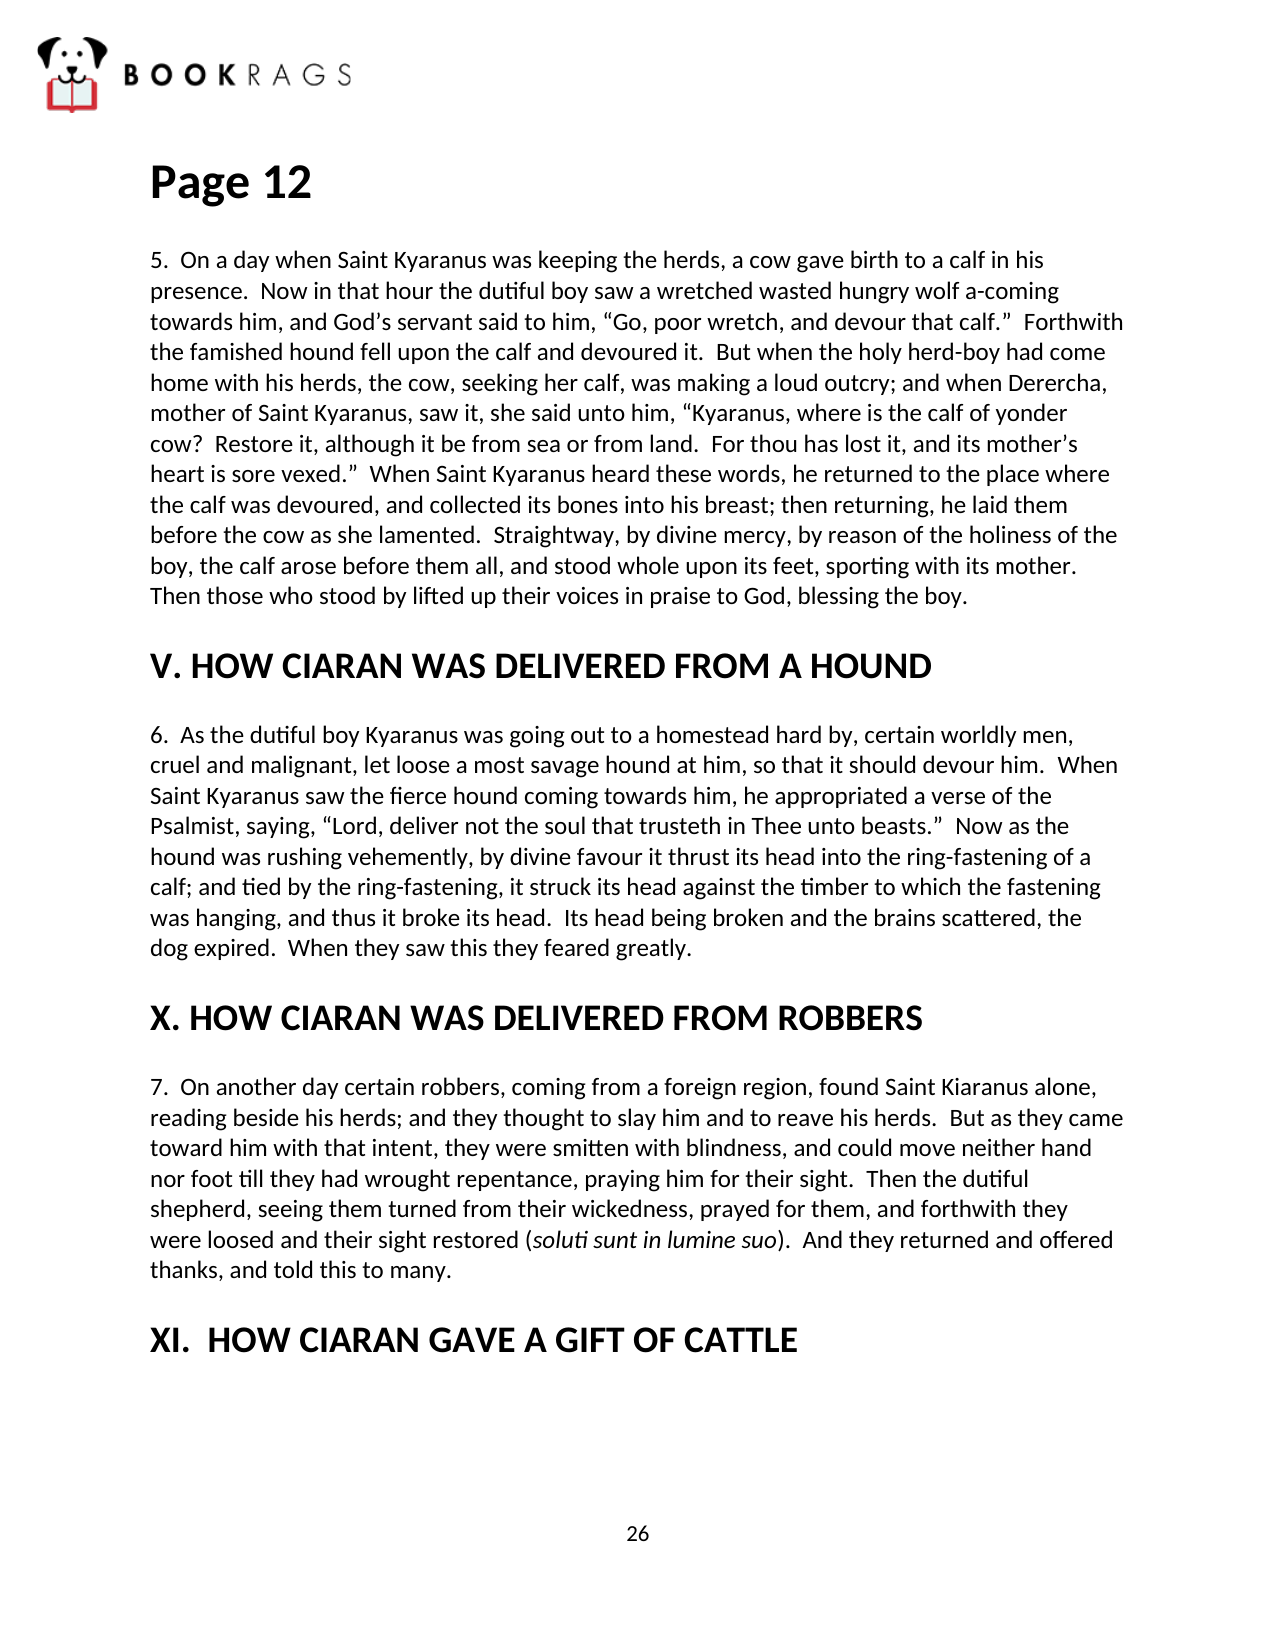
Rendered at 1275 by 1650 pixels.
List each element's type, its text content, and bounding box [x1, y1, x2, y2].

text 5. On a day when Saint Kyaranus was keeping the herds, a cow gave birth to a calf in his presence. Now in that hour the dutiful boy saw a wretched wasted hungry wolf a-coming towards him, and God’s servant said to him, “Go, poor wretch, and devour that calf.” Forthwith the famished hound fell upon the calf and devoured it. But when the holy herd-boy had come home with his herds, the cow, seeking her calf, was making a loud outcry; and when Derercha, mother of Saint Kyaranus, saw it, she said unto him, “Kyaranus, where is the calf of yonder cow? Restore it, although it be from sea or from land. For thou has lost it, and its mother’s heart is sore vexed.” When Saint Kyaranus heard these words, he returned to the place where the calf was devoured, and collected its bones into his breast; then returning, he laid them before the cow as she lamented. Straightway, by divine mercy, by reason of the holiness of the boy, the calf arose before them all, and stood whole upon its feet, sporting with its mother. Then those who stood by lifted up their voices in praise to God, blessing the boy. [150, 244, 1125, 611]
text XI. HOW CIARAN GAVE A GIFT OF CATTLE [150, 1316, 1125, 1362]
text 6. As the dutiful boy Kyaranus was going out to a homestead hard by, certain worldly men, cruel and malignant, let loose a most savage hound at him, so that it should devour him. When Saint Kyaranus saw the fierce hound coming towards him, he appropriated a verse of the Psalmist, saying, “Lord, deliver not the soul that trusteth in Thee unto beasts.” Now as the hound was rushing vehemently, by divine favour it thrust its head into the ring-fastening of a calf; and tied by the ring-fastening, it struck its head against the timber to which the fastening was hanging, and thus it broke its head. Its head being broken and the brains scattered, the dog expired. When they saw this they feared greatly. [150, 719, 1125, 963]
text V. HOW CIARAN WAS DELIVERED FROM A HOUND [150, 642, 1125, 688]
text X. HOW CIARAN WAS DELIVERED FROM ROBBERS [150, 994, 1125, 1040]
text 7. On another day certain robbers, coming from a foreign region, found Saint Kiaranus alone, reading beside his herds; and they thought to slay him and to reave his herds. But as they came toward him with that intent, they were smitten with blindness, and could move neither hand nor foot till they had wrought repentance, praying him for their sight. Then the dutiful shepherd, seeing them turned from their wickedness, prayed for them, and forthwith they were loosed and their sight restored (soluti sunt in lumine suo). And they returned and offered thanks, and told this to many. [150, 1071, 1125, 1285]
picture [37, 37, 351, 113]
text Page 12 [150, 150, 1125, 211]
